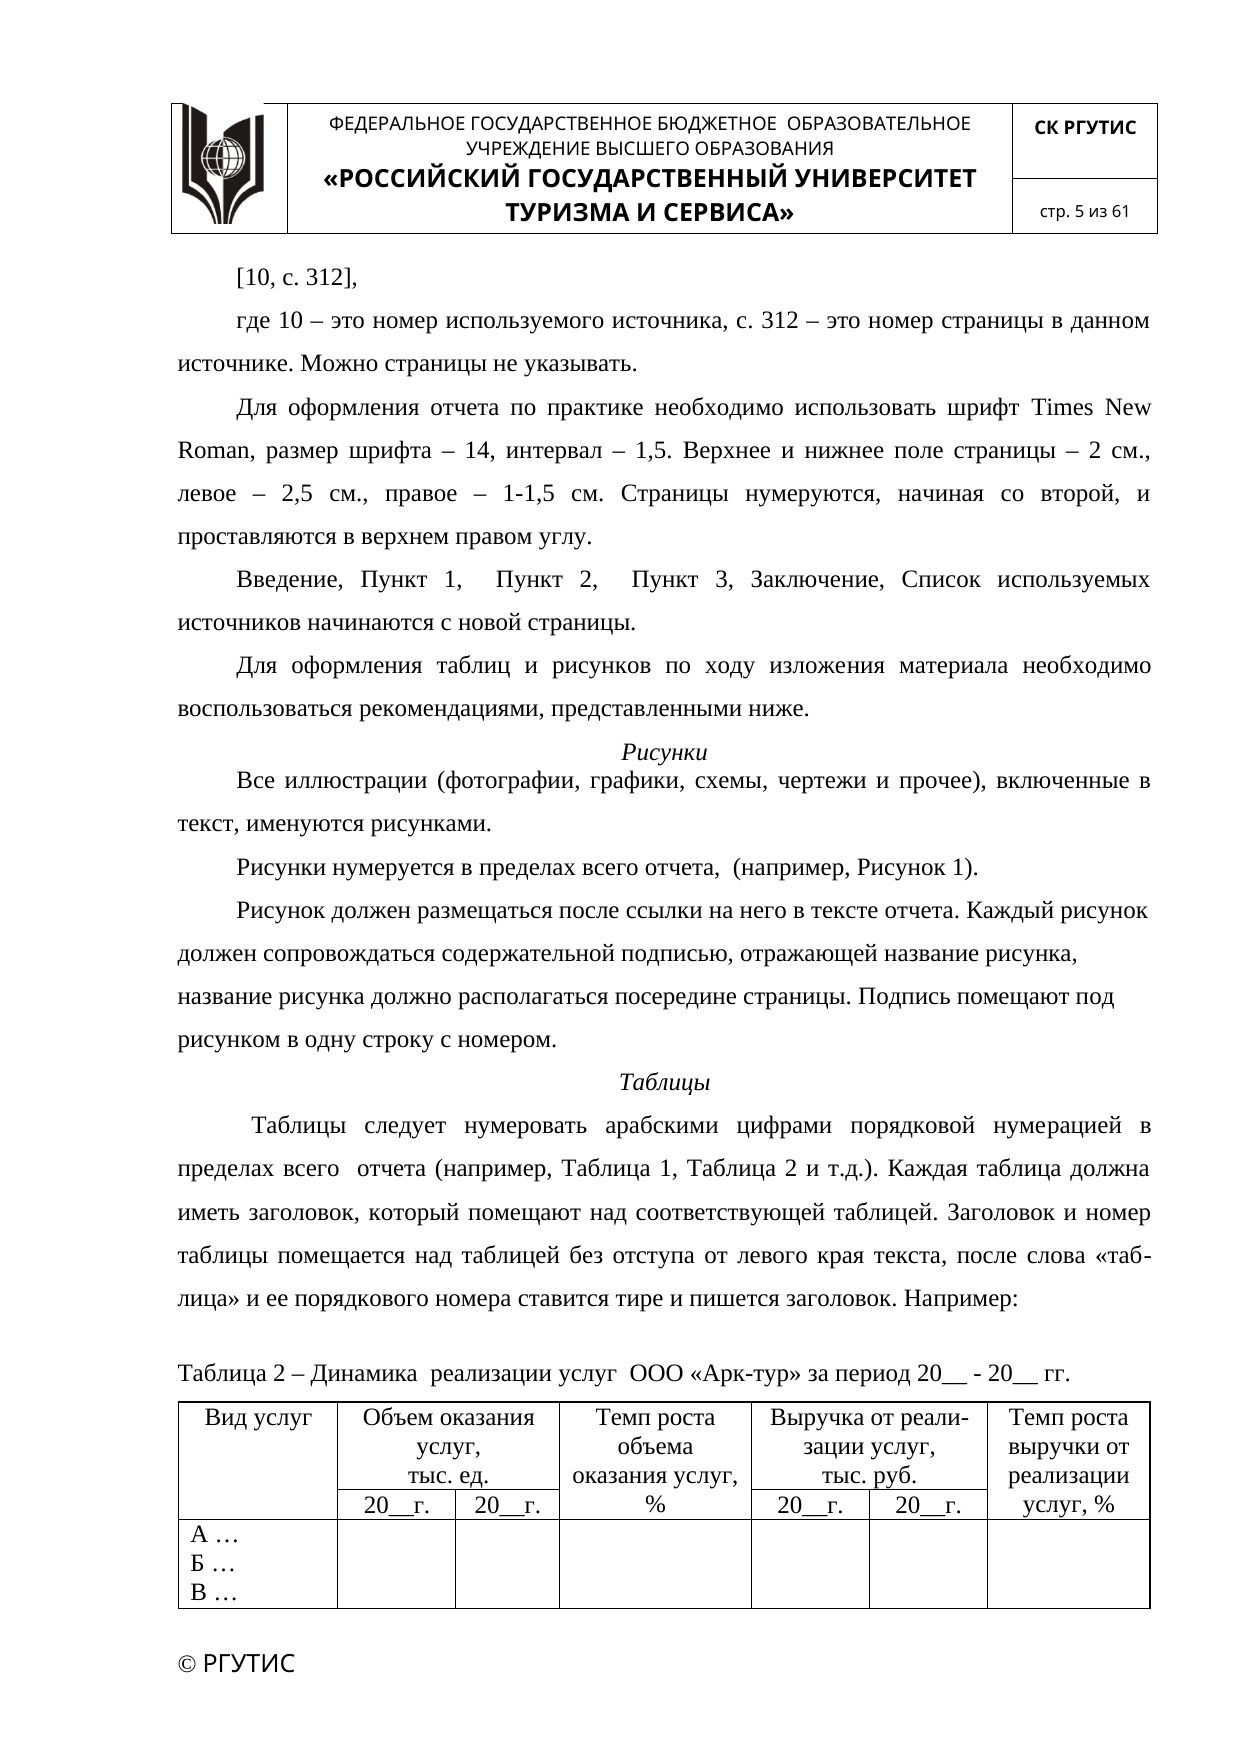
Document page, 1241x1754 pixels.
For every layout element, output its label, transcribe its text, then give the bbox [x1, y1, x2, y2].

table_header Темп роста объема оказания услуг, % [560, 1403, 751, 1518]
table_cell [338, 1520, 455, 1608]
table_cell 20__г. [870, 1490, 987, 1518]
table_cell А … Б … В … [179, 1520, 337, 1608]
text где 10 – это номер используемого источника, с. 312 – это номер страницы в данном источнике. Можно страницы не указывать. [177, 305, 1152, 377]
table_header Выручка от реализации услуг, тыс. руб. [752, 1403, 987, 1489]
table_header Вид услуг [179, 1403, 337, 1518]
table_cell [870, 1520, 987, 1608]
text Введение, Пункт 1, Пункт 2, Пункт 3, Заключение, Список используемых источников начинаются с новой страницы. [177, 564, 1152, 636]
table_cell [560, 1520, 751, 1608]
text Рисунки [177, 737, 1152, 765]
table_cell 20__г. [338, 1490, 455, 1518]
text Рисунки нумеруется в пределах всего отчета, (например, Рисунок 1). [177, 852, 1152, 880]
table_header Объем оказания услуг, тыс. ед. [338, 1403, 559, 1489]
table_cell [988, 1520, 1149, 1608]
text Для оформления таблиц и рисунков по ходу изложения материала необходимо воспользоваться рекомендациями, представленными ниже. [177, 650, 1152, 722]
text Рисунок должен размещаться после ссылки на него в тексте отчета. Каждый рисунок должен сопровождаться содержательной подписью, отражающей название рисунка, название рисунка должно располагаться посередине страницы. Подпись помещают под рисунком в одну строку с номером. [177, 895, 1152, 1053]
table_header Темп роста выручки от реализации услуг, % [988, 1403, 1149, 1518]
text Таблица 2 – Динамика реализации услуг ООО «Арк-тур» за период 20__ - 20__ гг. [177, 1358, 1152, 1387]
table_cell [752, 1520, 869, 1608]
text Все иллюстрации (фотографии, графики, схемы, чертежи и прочее), включенные в текст, именуются рисунками. [177, 765, 1152, 837]
table_cell 20__г. [752, 1490, 869, 1518]
table_cell 20__г. [456, 1490, 559, 1518]
text Для оформления отчета по практике необходимо использовать шрифт Times New Roman, размер шрифта – 14, интервал – 1,5. Верхнее и нижнее поле страницы – 2 см., левое – 2,5 см., правое – 1-1,5 см. Страницы нумеруются, начиная со второй, и проставляются в верхнем правом углу. [177, 392, 1152, 550]
picture [182, 103, 264, 224]
text Таблицы [177, 1067, 1152, 1096]
text [10, с. 312], [177, 262, 1152, 291]
text Таблицы следует нумеровать арабскими цифрами порядковой нумерацией в пределах всего отчета (например, Таблица 1, Таблица 2 и т.д.). Каждая таблица должна иметь заголовок, который помещают над соответствующей таблицей. Заголовок и номер таблицы помещается над таблицей без отступа от левого края текста, после слова «таблица» и ее порядкового номера ставится тире и пишется заголовок. Например: [177, 1110, 1152, 1312]
table_cell [456, 1520, 559, 1608]
